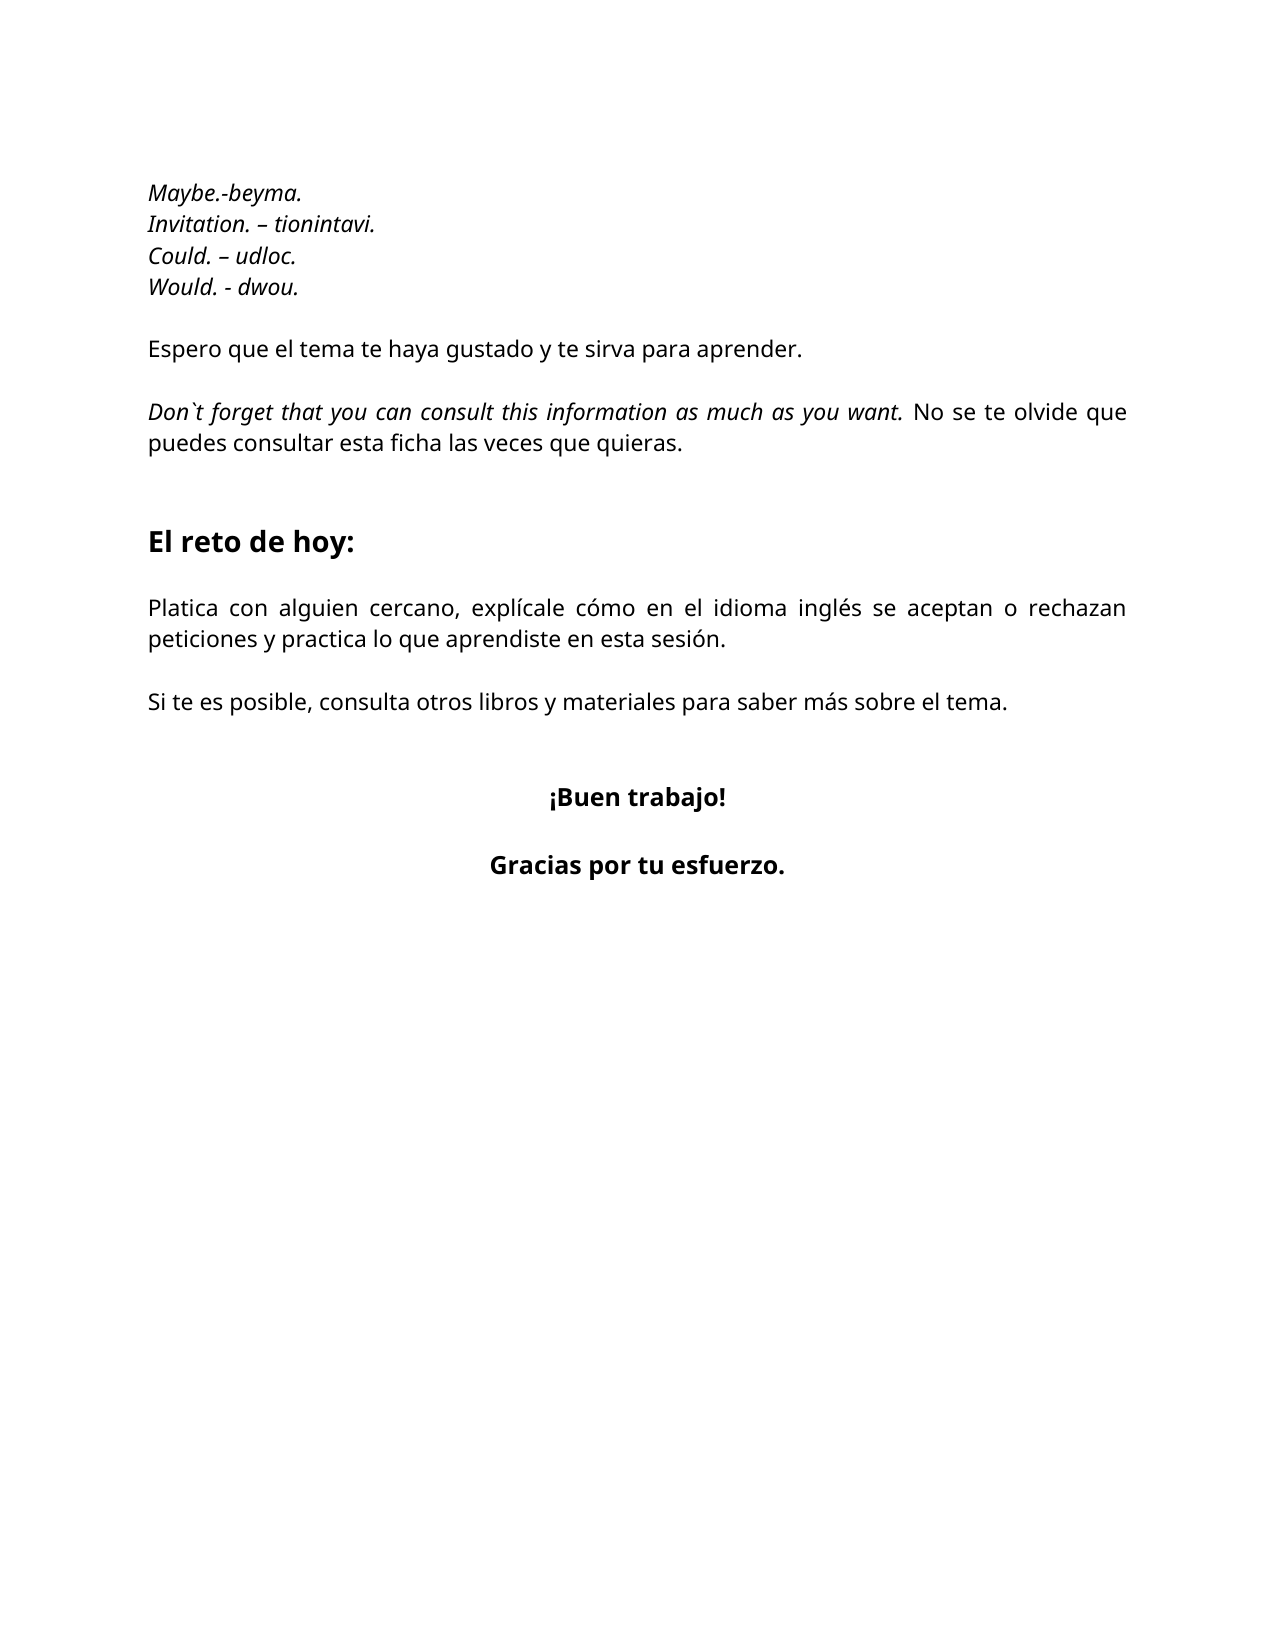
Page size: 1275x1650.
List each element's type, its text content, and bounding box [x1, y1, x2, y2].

text Gracias por tu esfuerzo. [148, 847, 1127, 882]
text Espero que el tema te haya gustado y te sirva para aprender. [148, 333, 1127, 365]
text Don`t forget that you can consult this information as much as you want. No se te olvide que puedes consultar esta ficha las veces que quieras. [148, 396, 1127, 458]
text Could. – udloc. [148, 240, 1127, 271]
text Would. - dwou. [148, 271, 1127, 302]
text Platica con alguien cercano, explícale cómo en el idioma inglés se aceptan o rechazan peticiones y practica lo que aprendiste en esta sesión. [148, 592, 1127, 654]
text El reto de hoy: [148, 521, 1127, 561]
text ¡Buen trabajo! [148, 779, 1127, 813]
text Invitation. – tionintavi. [148, 208, 1127, 240]
text Maybe.-beyma. [148, 177, 1127, 208]
text Si te es posible, consulta otros libros y materiales para saber más sobre el tema. [148, 686, 1127, 717]
